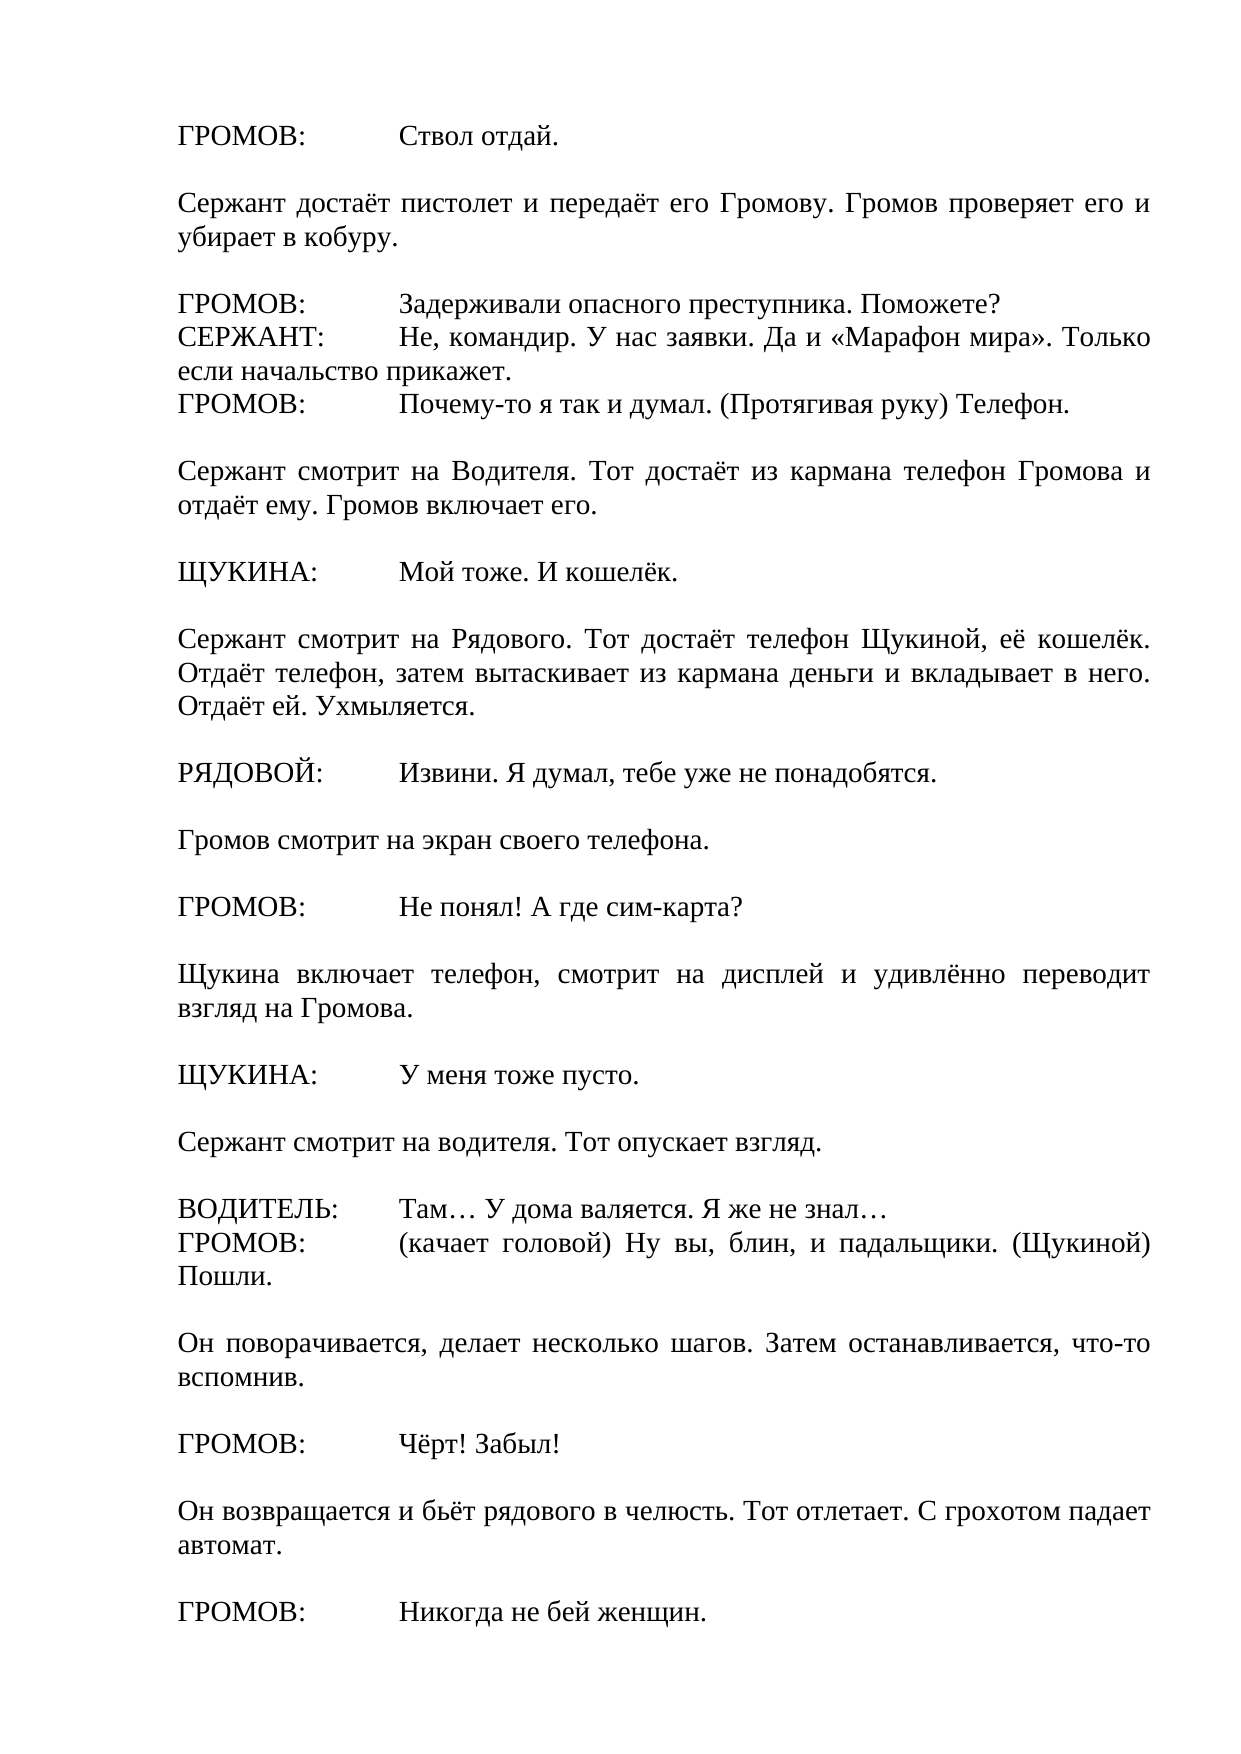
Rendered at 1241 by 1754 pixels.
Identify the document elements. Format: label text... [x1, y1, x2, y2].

text ГРОМОВ: Почему-то я так и думал. (Протягивая руку) Телефон. [177, 386, 1152, 420]
text Он возвращается и бьёт рядового в челюсть. Тот отлетает. С грохотом падает автомат. [177, 1493, 1152, 1560]
text Щукина включает телефон, смотрит на дисплей и удивлённо переводит взгляд на Громова. [177, 957, 1152, 1024]
text РЯДОВОЙ: Извини. Я думал, тебе уже не понадобятся. [177, 755, 1152, 789]
text ГРОМОВ: (качает головой) Ну вы, блин, и падальщики. (Щукиной) Пошли. [177, 1225, 1152, 1292]
text Сержант смотрит на водителя. Тот опускает взгляд. [177, 1124, 1152, 1158]
text Сержант смотрит на Рядового. Тот достаёт телефон Щукиной, её кошелёк. Отдаёт телефон, затем вытаскивает из кармана деньги и вкладывает в него. Отдаёт ей. Ухмыляется. [177, 621, 1152, 722]
text ГРОМОВ: Задерживали опасного преступника. Поможете? [177, 286, 1152, 319]
text ГРОМОВ: Не понял! А где сим-карта? [177, 889, 1152, 923]
text СЕРЖАНТ: Не, командир. У нас заявки. Да и «Марафон мира». Только если начальство прикажет. [177, 319, 1152, 386]
text Громов смотрит на экран своего телефона. [177, 822, 1152, 856]
text ВОДИТЕЛЬ: Там… У дома валяется. Я же не знал… [177, 1191, 1152, 1225]
text ГРОМОВ: Ствол отдай. [177, 118, 1152, 152]
text Он поворачивается, делает несколько шагов. Затем останавливается, что-то вспомнив. [177, 1326, 1152, 1393]
text ГРОМОВ: Чёрт! Забыл! [177, 1426, 1152, 1460]
text ЩУКИНА: Мой тоже. И кошелёк. [177, 554, 1152, 588]
text ЩУКИНА: У меня тоже пусто. [177, 1057, 1152, 1091]
text ГРОМОВ: Никогда не бей женщин. [177, 1594, 1152, 1627]
text Сержант достаёт пистолет и передаёт его Громову. Громов проверяет его и убирает в кобуру. [177, 185, 1152, 252]
text Сержант смотрит на Водителя. Тот достаёт из кармана телефон Громова и отдаёт ему. Громов включает его. [177, 453, 1152, 521]
